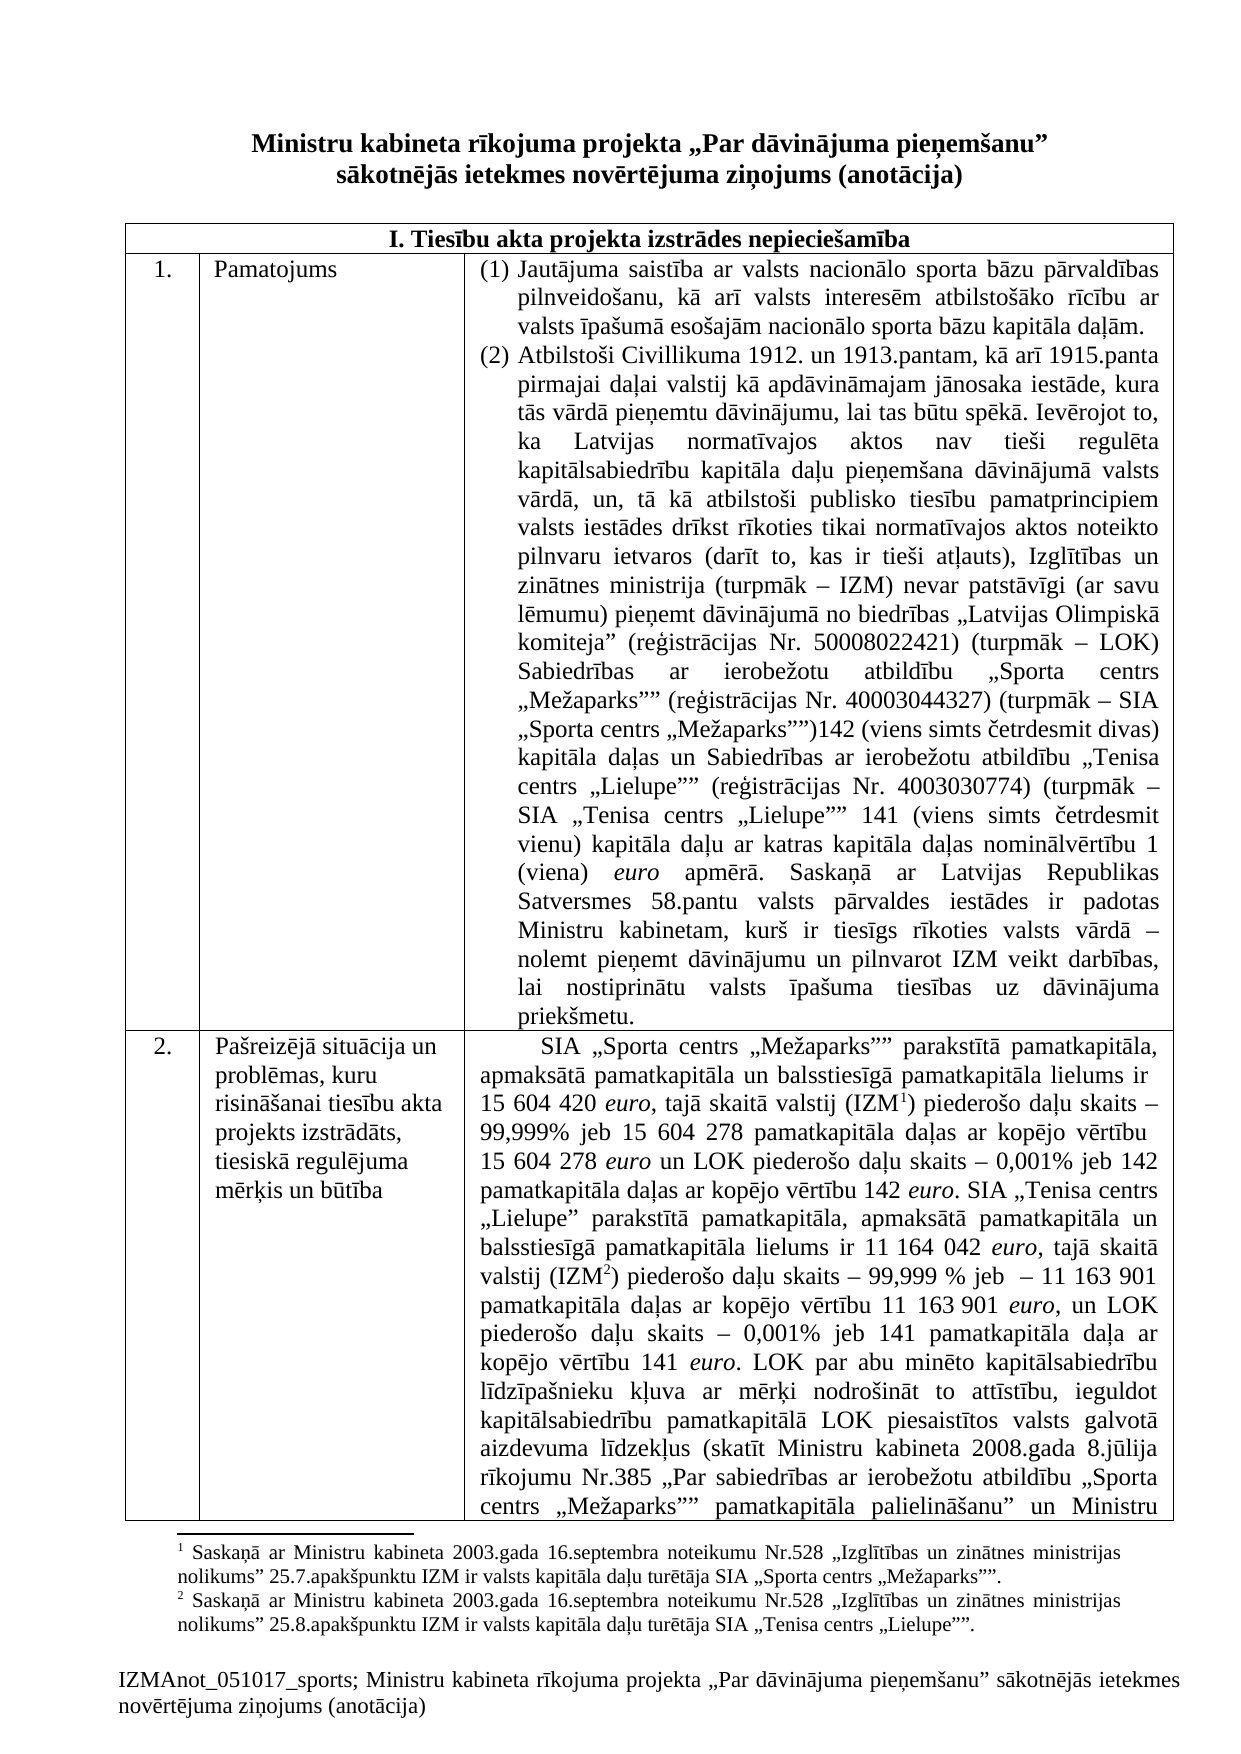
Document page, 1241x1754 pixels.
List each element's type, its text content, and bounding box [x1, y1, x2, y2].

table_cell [200, 1031, 464, 1520]
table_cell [465, 1031, 1173, 1520]
table_cell Pamatojums [200, 254, 464, 1030]
table_cell 1. [126, 254, 199, 1030]
text Ministru kabineta rīkojuma projekta „Par dāvinājuma pieņemšanu” [177, 127, 1122, 158]
table_cell 2. [126, 1031, 199, 1520]
table_cell Jautājuma saistība ar valsts nacionālo sporta bāzu pārvaldības pilnveidošanu, kā arī valsts interesēm atbilstošāko rīcību ar valsts īpašumā esošajām nacionālo sporta bāzu kapitāla daļām. Atbilstoši Civillikuma 1912. un 1913.pantam, kā arī 1915.panta pirmajai daļai valstij kā apdāvināmajam jānosaka iestāde, kura tās vārdā pieņemtu dāvinājumu, lai tas būtu spēkā. Ievērojot to, ka Latvijas normatīvajos aktos nav tieši regulēta kapitālsabiedrību kapitāla daļu pieņemšana dāvinājumā valsts vārdā, un, tā kā atbilstoši publisko tiesību pamatprincipiem valsts iestādes drīkst rīkoties tikai normatīvajos aktos noteikto pilnvaru ietvaros (darīt to, kas ir tieši atļauts), Izglītības un zinātnes ministrija (turpmāk – IZM) nevar patstāvīgi (ar savu lēmumu) pieņemt dāvinājumā no biedrības „Latvijas Olimpiskā komiteja” (reģistrācijas Nr. 50008022421) (turpmāk – LOK) Sabiedrības ar ierobežotu atbildību „Sporta centrs „Mežaparks”” (reģistrācijas Nr. 40003044327) (turpmāk – SIA „Sporta centrs „Mežaparks””)142 (viens simts četrdesmit divas) kapitāla daļas un Sabiedrības ar ierobežotu atbildību „Tenisa centrs „Lielupe”” (reģistrācijas Nr. 4003030774) (turpmāk – SIA „Tenisa centrs „Lielupe”” 141 (viens simts četrdesmit vienu) kapitāla daļu ar katras kapitāla daļas nominālvērtību 1 (viena) euro apmērā. Saskaņā ar Latvijas Republikas Satversmes 58.pantu valsts pārvaldes iestādes ir padotas Ministru kabinetam, kurš ir tiesīgs rīkoties valsts vārdā – nolemt pieņemt dāvinājumu un pilnvarot IZM veikt darbības, lai nostiprinātu valsts īpašuma tiesības uz dāvinājuma priekšmetu. [465, 254, 1173, 1030]
table_header I. Tiesību akta projekta izstrādes nepieciešamība [126, 224, 1173, 253]
text sākotnējās ietekmes novērtējuma (anotācija) [177, 158, 1122, 189]
